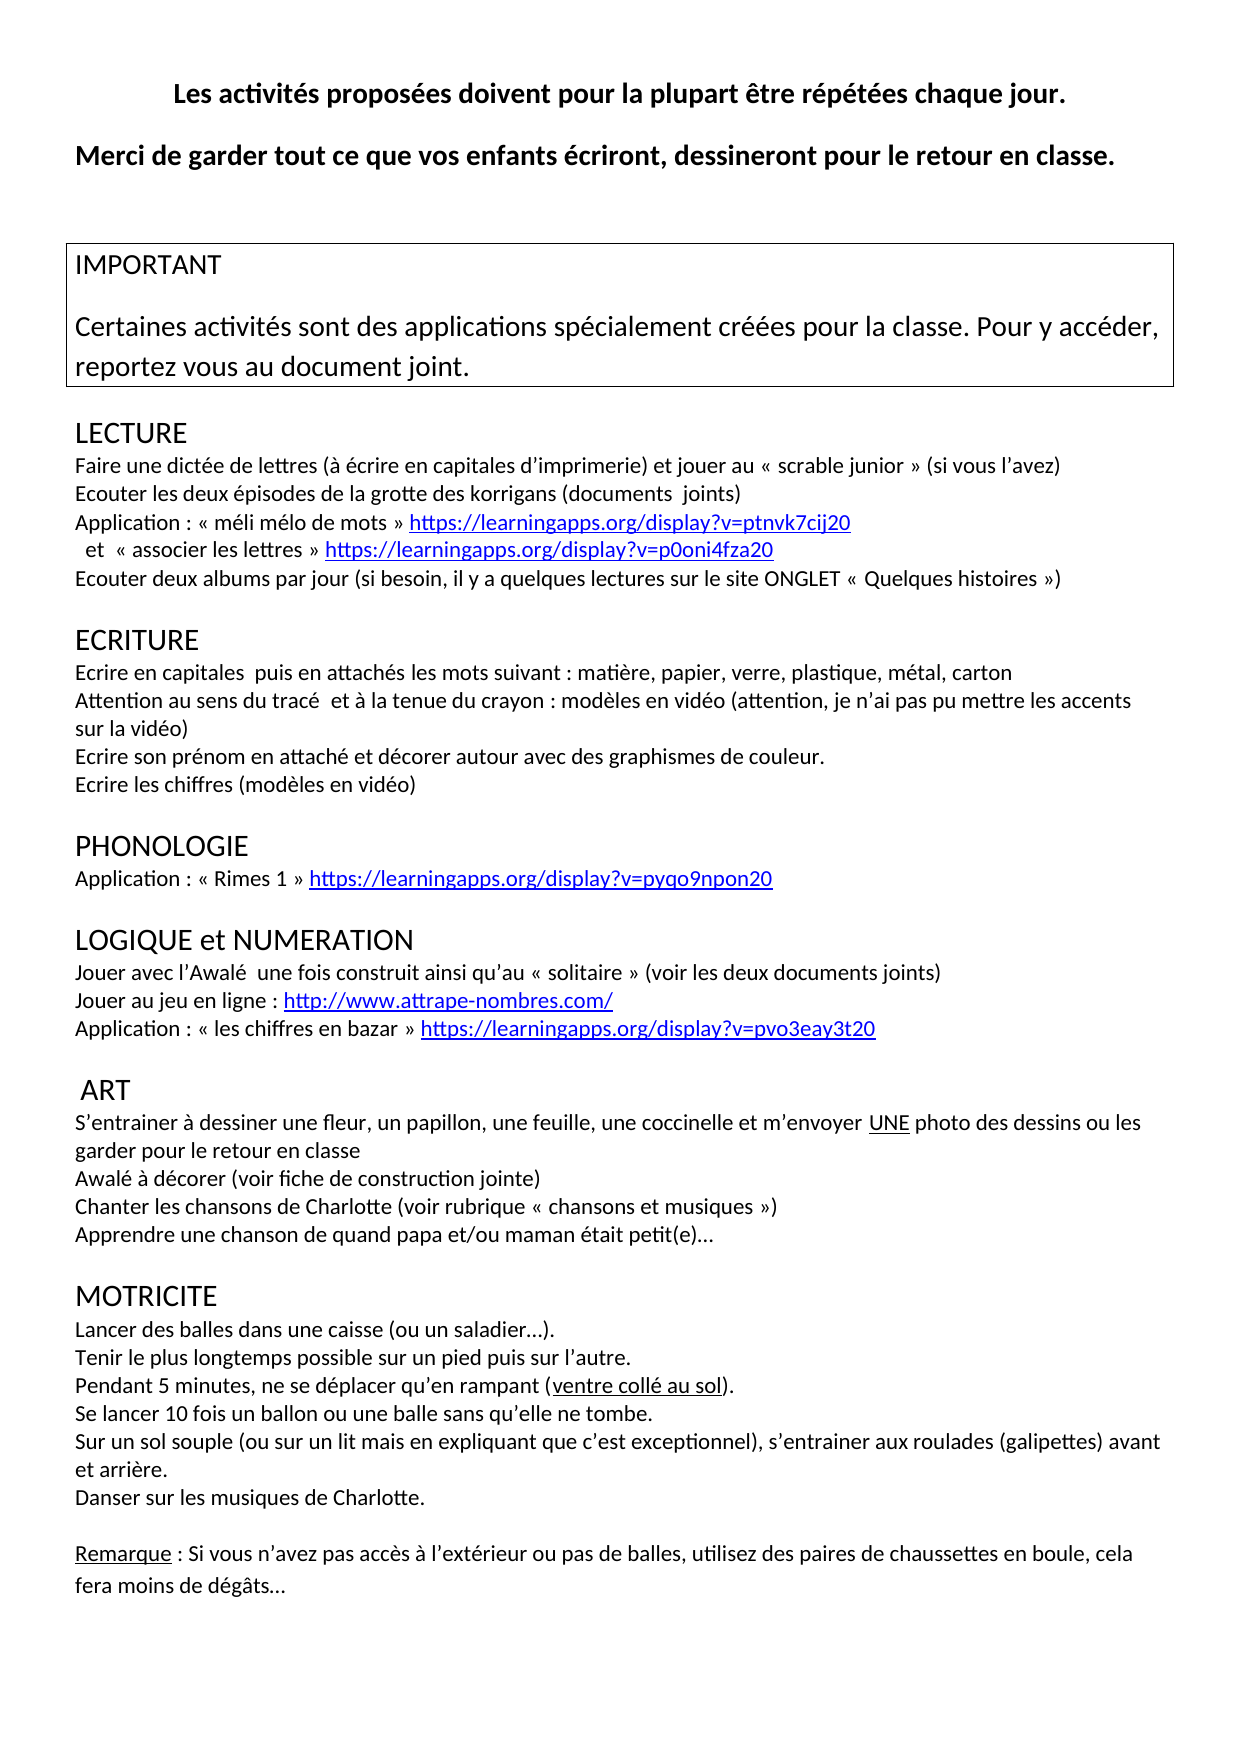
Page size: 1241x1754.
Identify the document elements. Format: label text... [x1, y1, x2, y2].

text Tenir le plus longtemps possible sur un pied puis sur l’autre. [75, 1343, 1165, 1371]
text Chanter les chansons de Charlotte (voir rubrique « chansons et musiques ») [75, 1192, 1165, 1221]
text Apprendre une chanson de quand papa et/ou maman était petit(e)… [75, 1221, 1165, 1248]
text Ecouter deux albums par jour (si besoin, il y a quelques lectures sur le site ONGLET « Quelques histoires ») [75, 564, 1165, 592]
text Ecrire son prénom en attaché et décorer autour avec des graphismes de couleur. [75, 742, 1165, 770]
text Lancer des balles dans une caisse (ou un saladier…). [75, 1315, 1165, 1343]
text Application : « les chiffres en bazar » https://learningapps.org/display?v=pvo3eay3t20 [75, 1014, 1165, 1042]
text ECRITURE [75, 620, 1165, 658]
text Application : « Rimes 1 » https://learningapps.org/display?v=pyqo9npon20 [75, 864, 1165, 892]
text Awalé à décorer (voir fiche de construction jointe) [75, 1164, 1165, 1192]
text Ecrire en capitales puis en attachés les mots suivant : matière, papier, verre, plastique, métal, carton [75, 658, 1165, 686]
text S’entrainer à dessiner une fleur, un papillon, une feuille, une coccinelle et m’envoyer UNE photo des dessins ou les garder pour le retour en classe [75, 1108, 1165, 1164]
text Ecouter les deux épisodes de la grotte des korrigans (documents joints) [75, 479, 1165, 508]
text LECTURE Faire une dictée de lettres (à écrire en capitales d’imprimerie) et jouer au « scrable junior » (si vous l’avez) [75, 413, 1165, 479]
text MOTRICITE [75, 1277, 1165, 1315]
text Merci de garder tout ce que vos enfants écriront, dessineront pour le retour en classe. [75, 137, 1165, 172]
text PHONOLOGIE [75, 826, 1165, 864]
text Attention au sens du tracé et à la tenue du crayon : modèles en vidéo (attention, je n’ai pas pu mettre les accents sur la vidéo) [75, 686, 1165, 742]
text IMPORTANT [67, 244, 1173, 281]
text Jouer au jeu en ligne : http://www.attrape-nombres.com/ [75, 986, 1165, 1014]
text Ecrire les chiffres (modèles en vidéo) [75, 770, 1165, 798]
text Les activités proposées doivent pour la plupart être répétées chaque jour. [75, 75, 1165, 111]
text Certaines activités sont des applications spécialement créées pour la classe. Pour y accéder, reportez vous au document joint. [67, 304, 1173, 386]
text Se lancer 10 fois un ballon ou une balle sans qu’elle ne tombe. [75, 1399, 1165, 1427]
text Jouer avec l’Awalé une fois construit ainsi qu’au « solitaire » (voir les deux documents joints) [75, 958, 1165, 986]
text ART [75, 1070, 1165, 1108]
text Pendant 5 minutes, ne se déplacer qu’en rampant (ventre collé au sol). [75, 1371, 1165, 1399]
text Application : « méli mélo de mots » https://learningapps.org/display?v=ptnvk7cij20 [75, 508, 1165, 536]
text Remarque : Si vous n’avez pas accès à l’extérieur ou pas de balles, utilisez des paires de chaussettes en boule, cela fera moins de dégâts… [75, 1539, 1165, 1599]
text LOGIQUE et NUMERATION [75, 920, 1165, 958]
text et « associer les lettres » https://learningapps.org/display?v=p0oni4fza20 [75, 536, 1165, 564]
text Danser sur les musiques de Charlotte. [75, 1483, 1165, 1511]
text Sur un sol souple (ou sur un lit mais en expliquant que c’est exceptionnel), s’entrainer aux roulades (galipettes) avant et arrière. [75, 1427, 1165, 1483]
